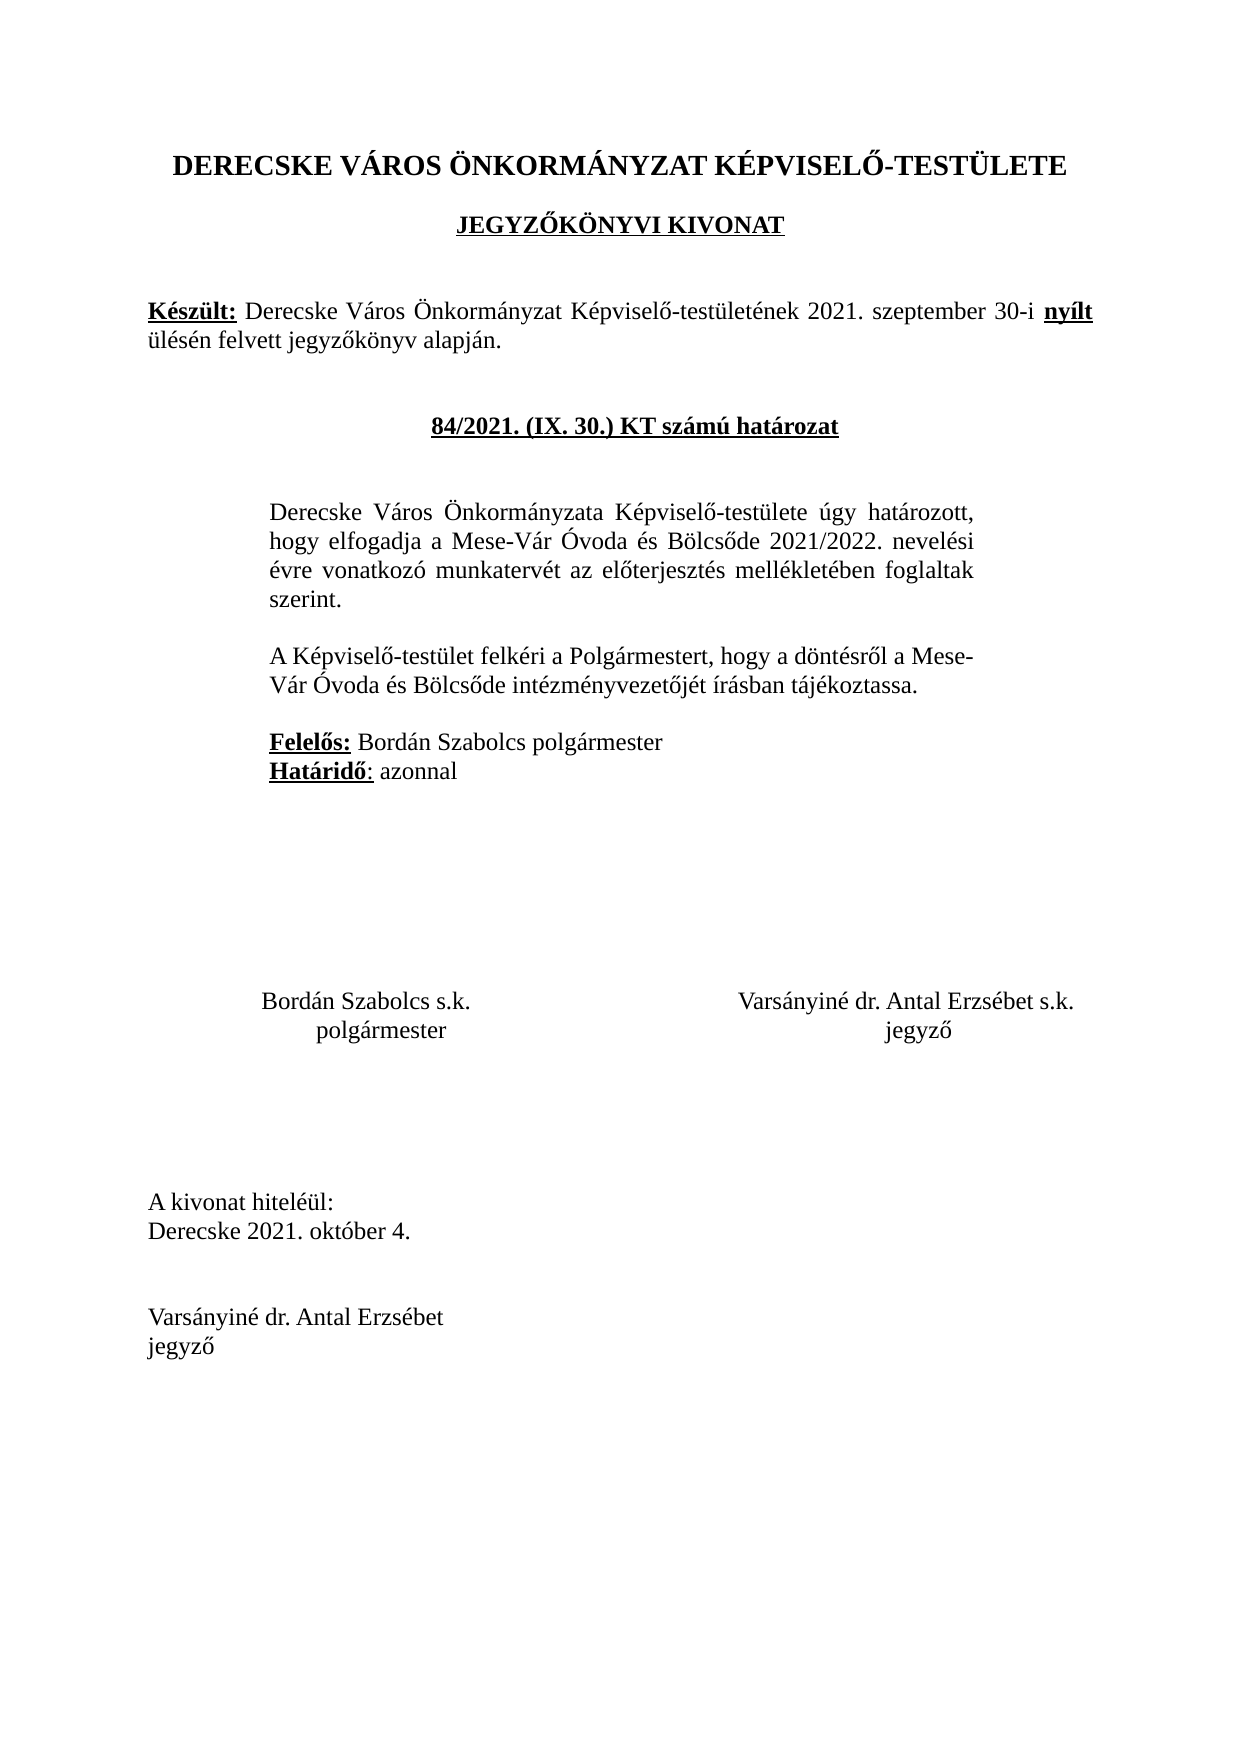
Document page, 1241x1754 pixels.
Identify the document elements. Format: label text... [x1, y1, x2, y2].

text polgármester jegyző [266, 1015, 1004, 1044]
text JEGYZŐKÖNYVI KIVONAT [148, 210, 1093, 239]
text Varsányiné dr. Antal Erzsébet [148, 1302, 1093, 1331]
text Bordán Szabolcs s.k. Varsányiné dr. Antal Erzsébet s.k. [192, 986, 1093, 1015]
text Felelős: Bordán Szabolcs polgármester [269, 727, 974, 756]
text A Képviselő-testület felkéri a Polgármestert, hogy a döntésről a Mese-Vár Óvoda és Bölcsőde intézményvezetőjét írásban tájékoztassa. [269, 641, 974, 699]
text jegyző [148, 1331, 1093, 1360]
text Határidő: azonnal [269, 756, 974, 785]
text A kivonat hiteléül: [148, 1187, 1093, 1216]
text 84/2021. (IX. 30.) KT számú határozat [266, 411, 1004, 440]
text Derecske Város Önkormányzata Képviselő-testülete úgy határozott, hogy elfogadja a Mese-Vár Óvoda és Bölcsőde 2021/2022. nevelési évre vonatkozó munkatervét az előterjesztés mellékletében foglaltak szerint. [269, 497, 974, 612]
text Készült: Derecske Város Önkormányzat Képviselő-testületének 2021. szeptember 30-i nyílt ülésén felvett jegyzőkönyv alapján. [148, 296, 1093, 354]
text Derecske 2021. október 4. [148, 1216, 1093, 1245]
text DERECSKE VÁROS ÖNKORMÁNYZAT KÉPVISELŐ-TESTÜLETE [148, 148, 1093, 181]
